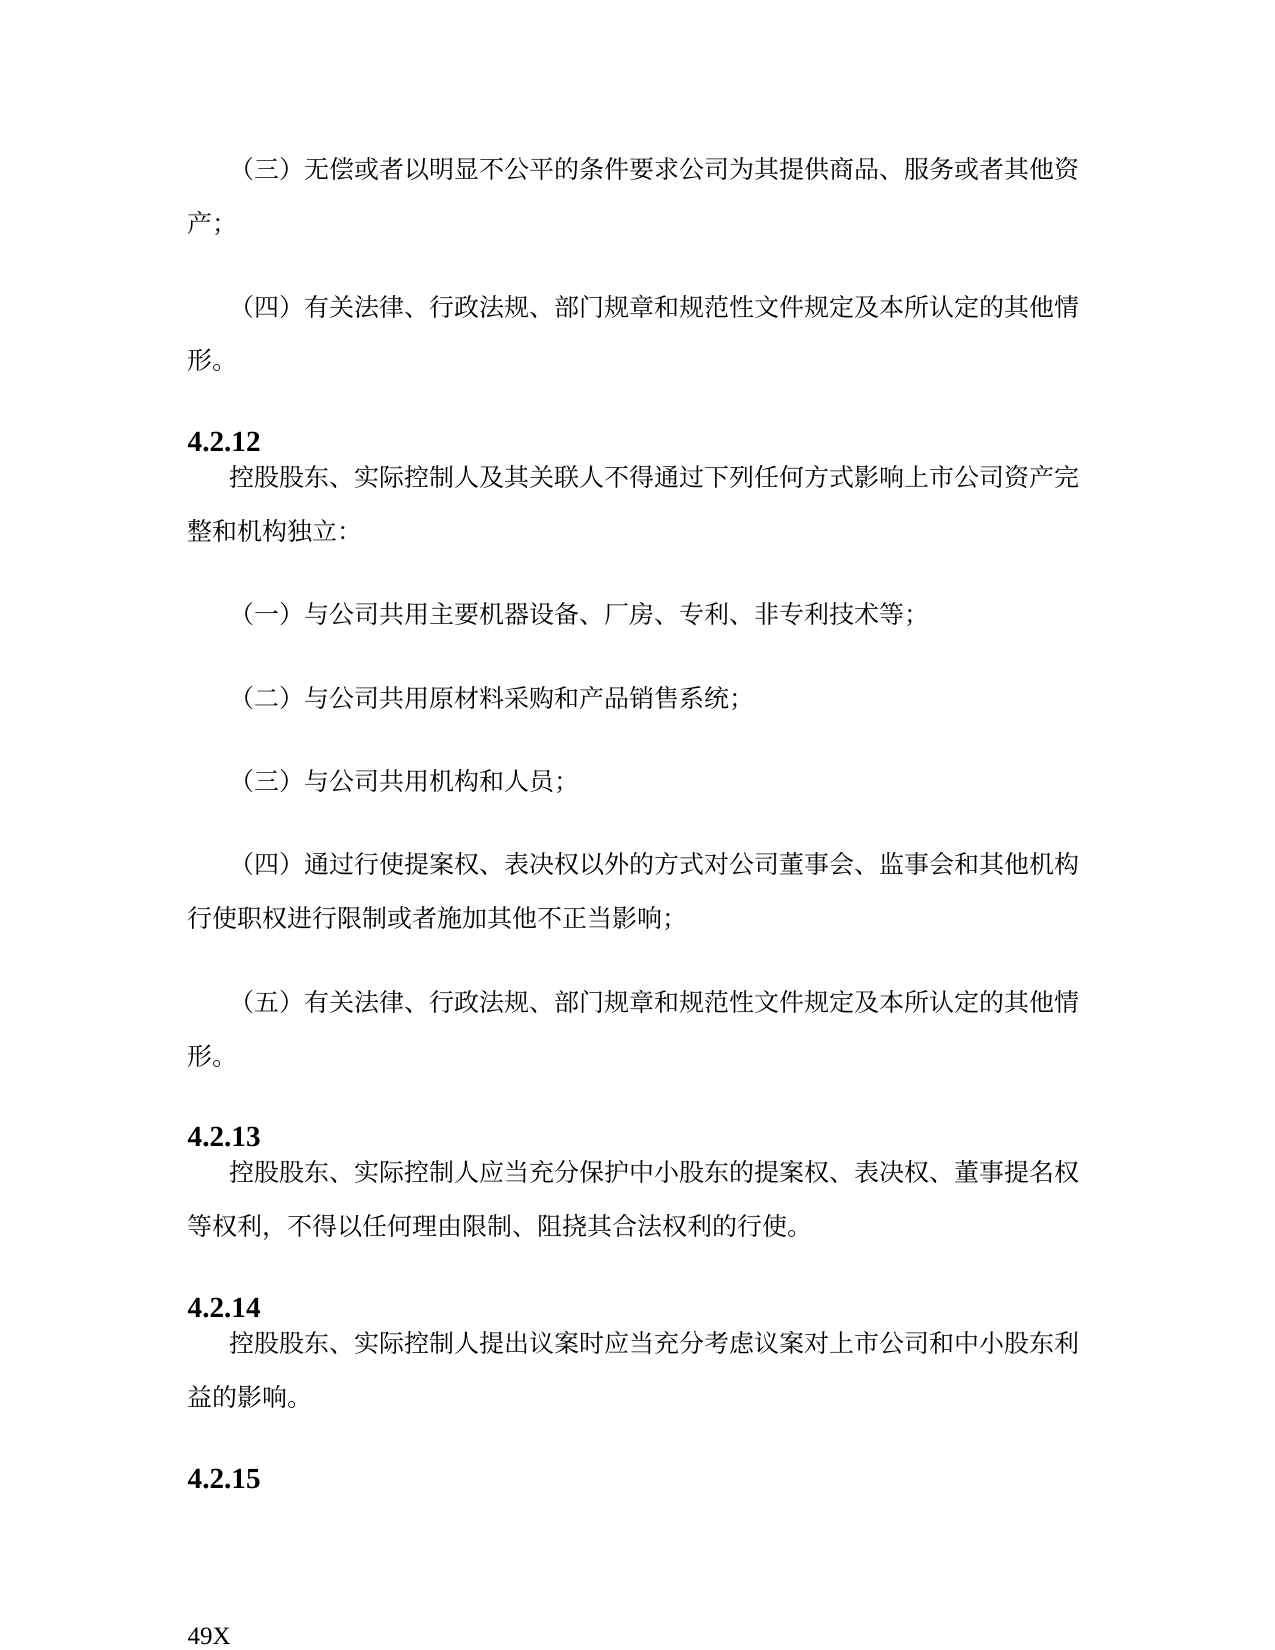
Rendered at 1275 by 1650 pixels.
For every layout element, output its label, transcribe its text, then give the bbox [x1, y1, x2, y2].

text （五）有关法律、行政法规、部门规章和规范性文件规定及本所认定的其他情形。 [187, 982, 1087, 1072]
text （二）与公司共用原材料采购和产品销售系统； [187, 678, 1087, 714]
text 控股股东、实际控制人及其关联人不得通过下列任何方式影响上市公司资产完整和机构独立： [187, 458, 1087, 548]
text （四）通过行使提案权、表决权以外的方式对公司董事会、监事会和其他机构行使职权进行限制或者施加其他不正当影响； [187, 845, 1087, 935]
text 控股股东、实际控制人应当充分保护中小股东的提案权、表决权、董事提名权等权利，不得以任何理由限制、阻挠其合法权利的行使。 [187, 1153, 1087, 1243]
text （三）与公司共用机构和人员； [187, 762, 1087, 798]
text 控股股东、实际控制人提出议案时应当充分考虑议案对上市公司和中小股东利益的影响。 [187, 1324, 1087, 1413]
text （一）与公司共用主要机器设备、厂房、专利、非专利技术等； [187, 595, 1087, 631]
text （四）有关法律、行政法规、部门规章和规范性文件规定及本所认定的其他情形。 [187, 287, 1087, 377]
text （三）无偿或者以明显不公平的条件要求公司为其提供商品、服务或者其他资产； [187, 150, 1087, 240]
